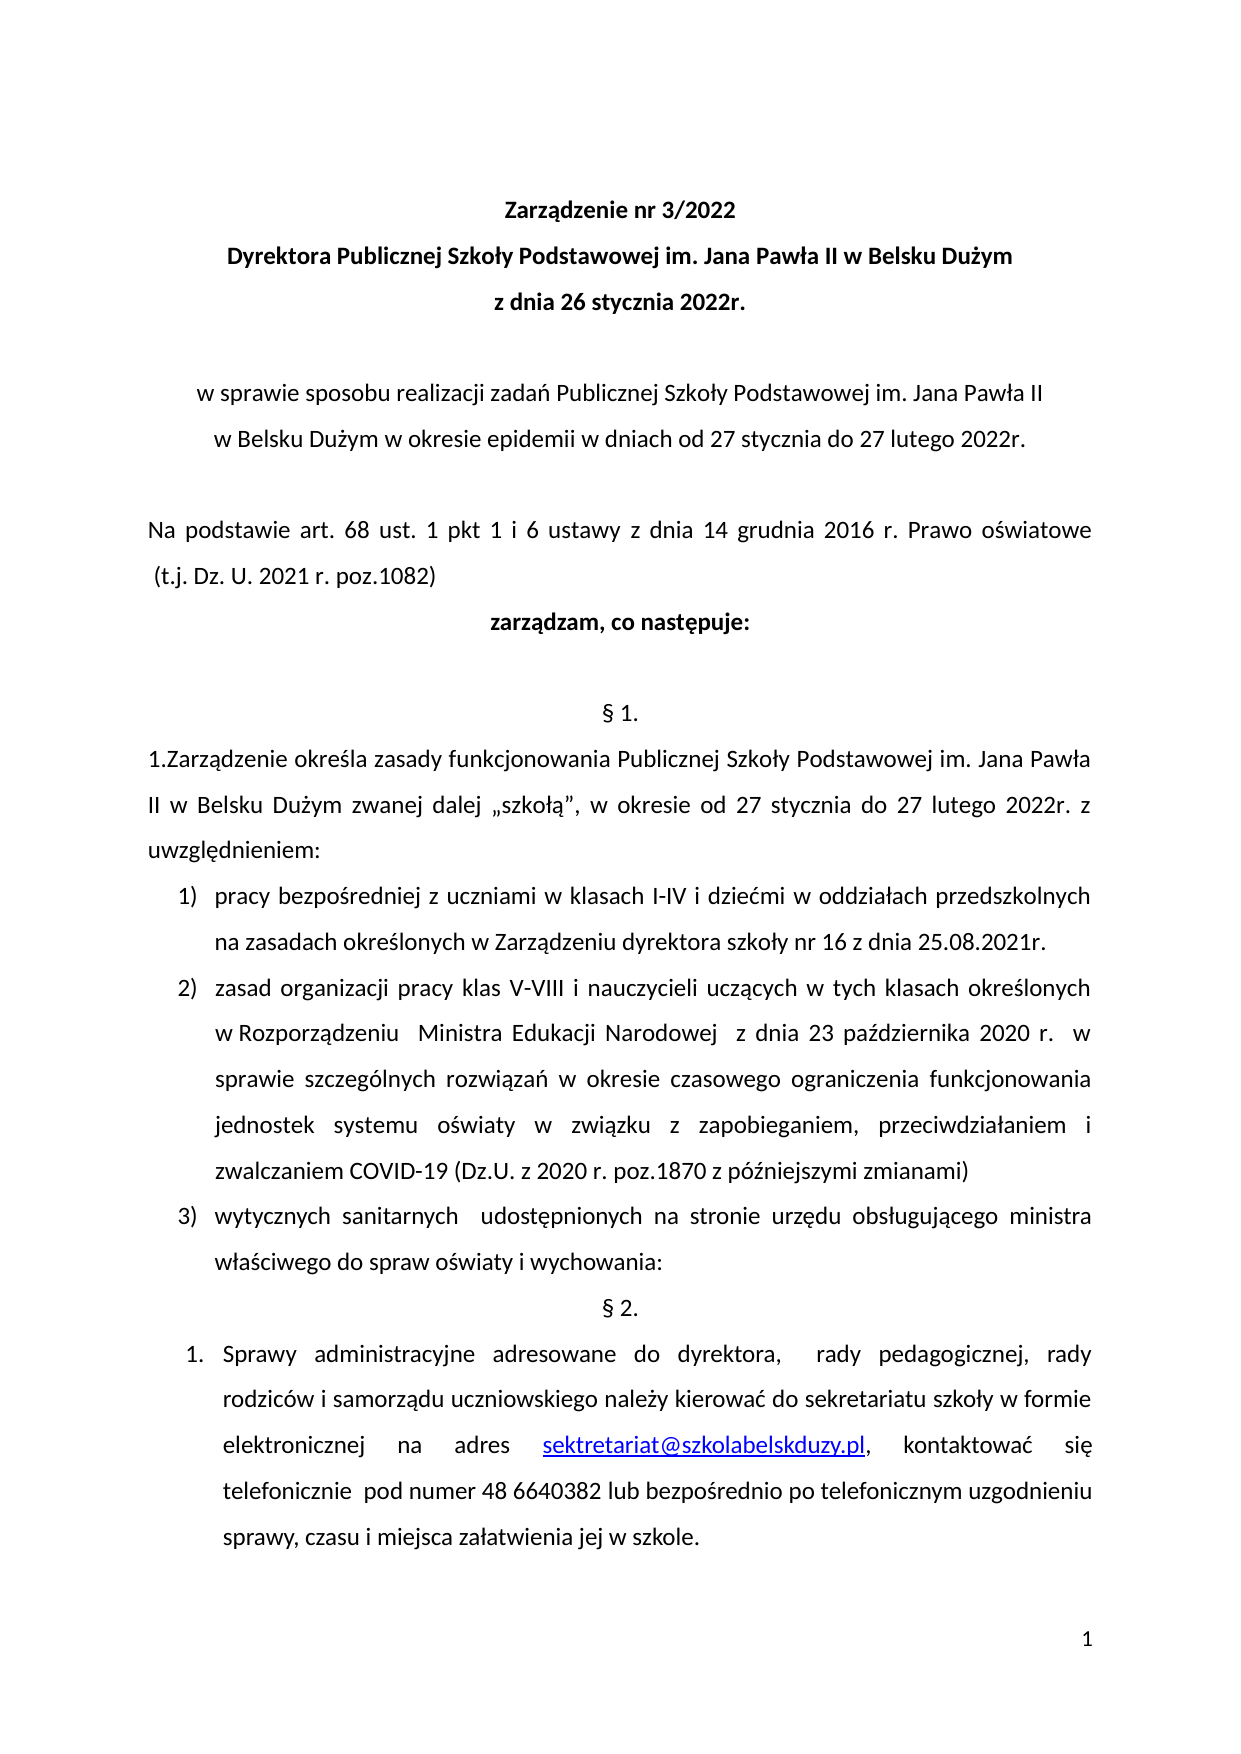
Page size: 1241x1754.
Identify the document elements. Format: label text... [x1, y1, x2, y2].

list wytycznych sanitarnych udostępnionych na stronie urzędu obsługującego ministra właściwego do spraw oświaty i wychowania: [177, 1201, 1093, 1277]
text § 1. [148, 697, 1093, 728]
text Zarządzenie nr 3/2022 [148, 194, 1093, 225]
text w sprawie sposobu realizacji zadań Publicznej Szkoły Podstawowej im. Jana Pawła II [148, 377, 1093, 408]
text 1.Zarządzenie określa zasady funkcjonowania Publicznej Szkoły Podstawowej im. Jana Pawła II w Belsku Dużym zwanej dalej „szkołą”, w okresie od 27 stycznia do 27 lutego 2022r. z uwzględnieniem: [148, 743, 1093, 865]
text Na podstawie art. 68 ust. 1 pkt 1 i 6 ustawy z dnia 14 grudnia 2016 r. Prawo oświatowe (t.j. Dz. U. 2021 r. poz.1082) [148, 514, 1093, 591]
text zarządzam, co następuje: [148, 606, 1093, 637]
text Dyrektora Publicznej Szkoły Podstawowej im. Jana Pawła II w Belsku Dużym [148, 240, 1093, 271]
list Sprawy administracyjne adresowane do dyrektora, rady pedagogicznej, rady rodziców i samorządu uczniowskiego należy kierować do sekretariatu szkoły w formie elektronicznej na adres sektretariat@szkolabelskduzy.pl, kontaktować się telefonicznie pod numer 48 6640382 lub bezpośrednio po telefonicznym uzgodnieniu sprawy, czasu i miejsca załatwienia jej w szkole. [185, 1338, 1093, 1551]
text w Belsku Dużym w okresie epidemii w dniach od 27 stycznia do 27 lutego 2022r. [148, 423, 1093, 454]
list zasad organizacji pracy klas V-VIII i nauczycieli uczących w tych klasach określonych w Rozporządzeniu Ministra Edukacji Narodowej z dnia 23 października 2020 r. w sprawie szczególnych rozwiązań w okresie czasowego ograniczenia funkcjonowania jednostek systemu oświaty w związku z zapobieganiem, przeciwdziałaniem i zwalczaniem COVID-19 (Dz.U. z 2020 r. poz.1870 z późniejszymi zmianami) [177, 972, 1093, 1185]
text § 2. [148, 1292, 1093, 1322]
text z dnia 26 stycznia 2022r. [148, 286, 1093, 316]
list pracy bezpośredniej z uczniami w klasach I-IV i dziećmi w oddziałach przedszkolnych na zasadach określonych w Zarządzeniu dyrektora szkoły nr 16 z dnia 25.08.2021r. [177, 880, 1093, 957]
